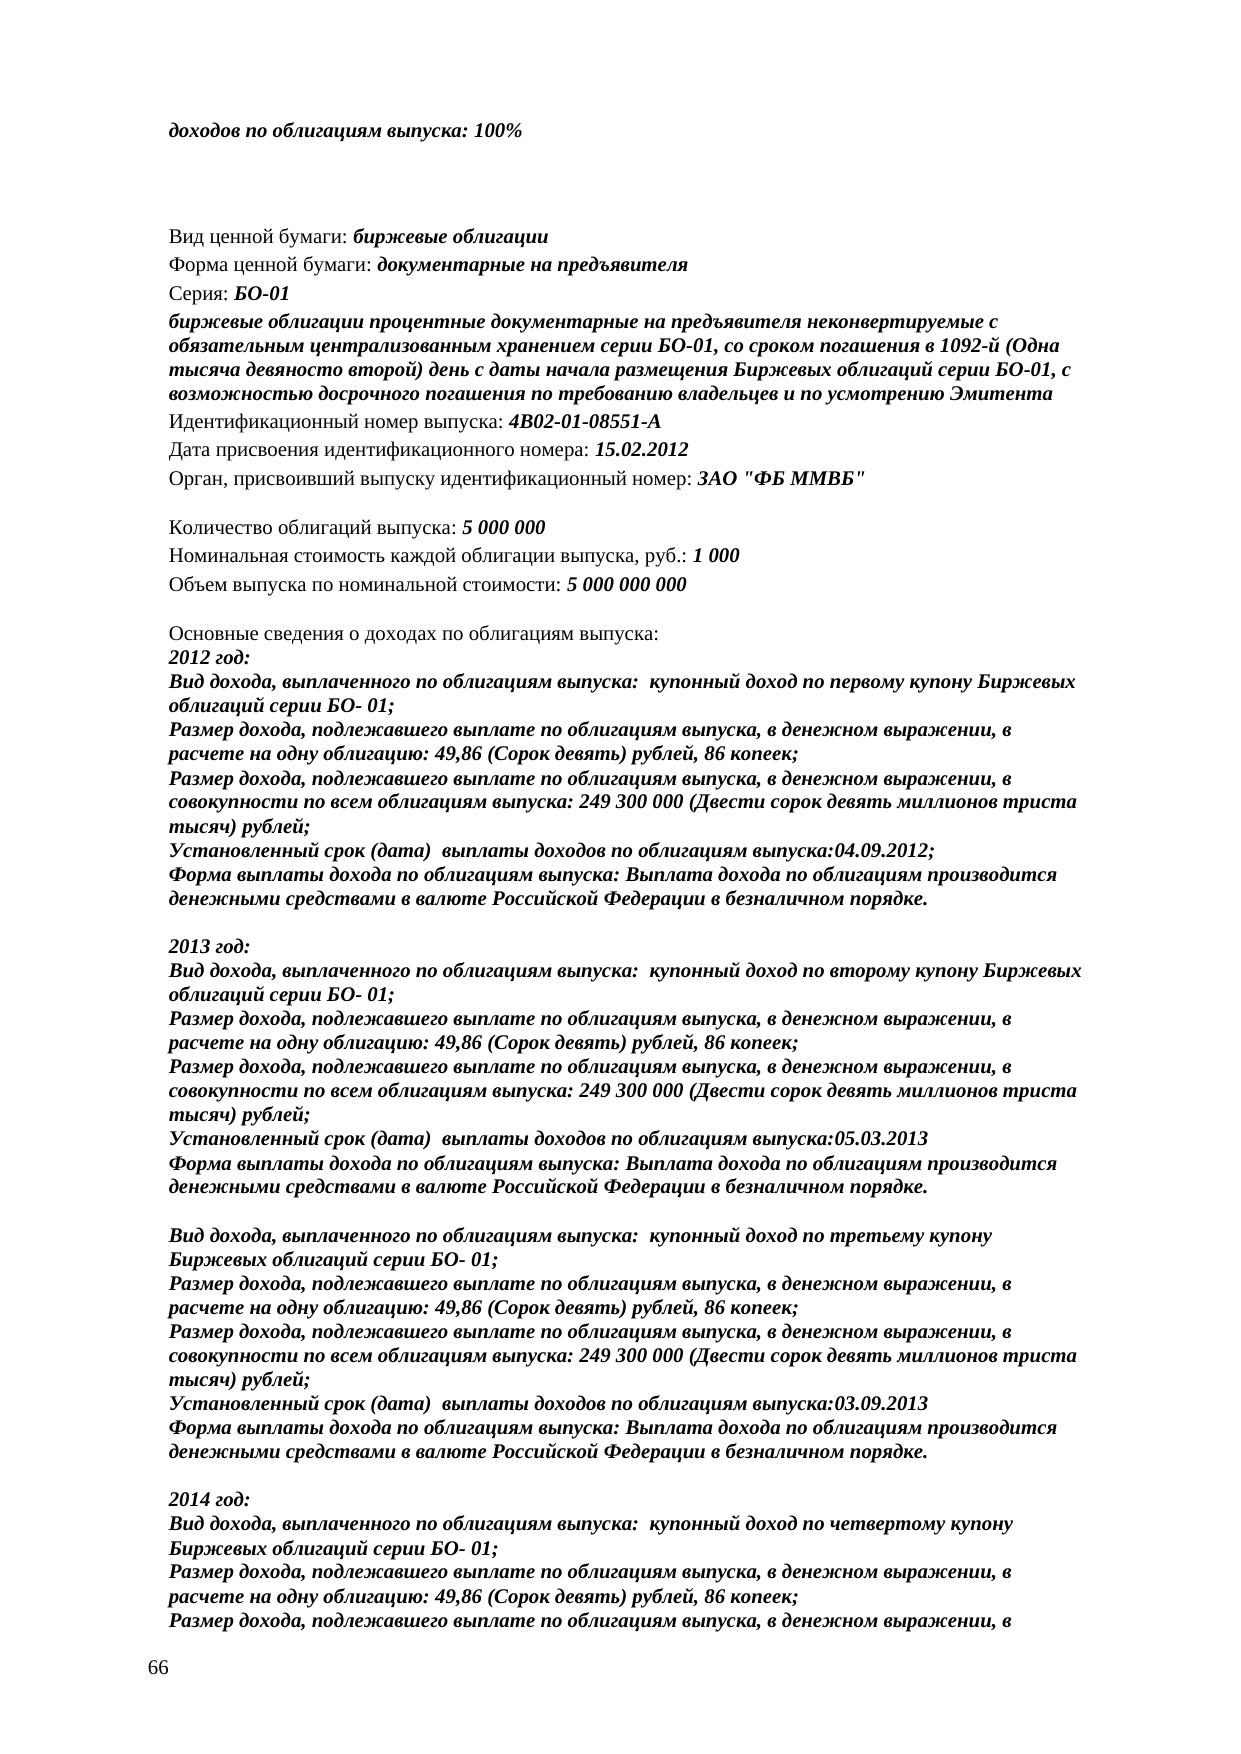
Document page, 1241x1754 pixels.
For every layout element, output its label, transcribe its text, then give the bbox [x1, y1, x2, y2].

text Идентификационный номер выпуска: 4В02-01-08551-А [168, 409, 1092, 433]
text Объем выпуска по номинальной стоимости: 5 000 000 000 [168, 572, 1092, 596]
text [168, 621, 1092, 1632]
text биржевые облигации процентные документарные на предъявителя неконвертируемые с обязательным централизованным хранением серии БО-01, со сроком погашения в 1092-й (Одна тысяча девяносто второй) день с даты начала размещения Биржевых облигаций серии БО-01, с возможностью досрочного погашения по требованию владельцев и по усмотрению Эмитента [168, 309, 1092, 405]
text Форма ценной бумаги: документарные на предъявителя [168, 252, 1092, 276]
text Серия: БО-01 [168, 281, 1092, 304]
text Количество облигаций выпуска: 5 000 000 [168, 515, 1092, 539]
text Орган, присвоивший выпуску идентификационный номер: ЗАО "ФБ ММВБ" [168, 466, 1092, 490]
text Номинальная стоимость каждой облигации выпуска, руб.: 1 000 [168, 543, 1092, 567]
text Дата присвоения идентификационного номера: 15.02.2012 [168, 437, 1092, 461]
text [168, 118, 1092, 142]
text Вид ценной бумаги: биржевые облигации [168, 224, 1092, 248]
